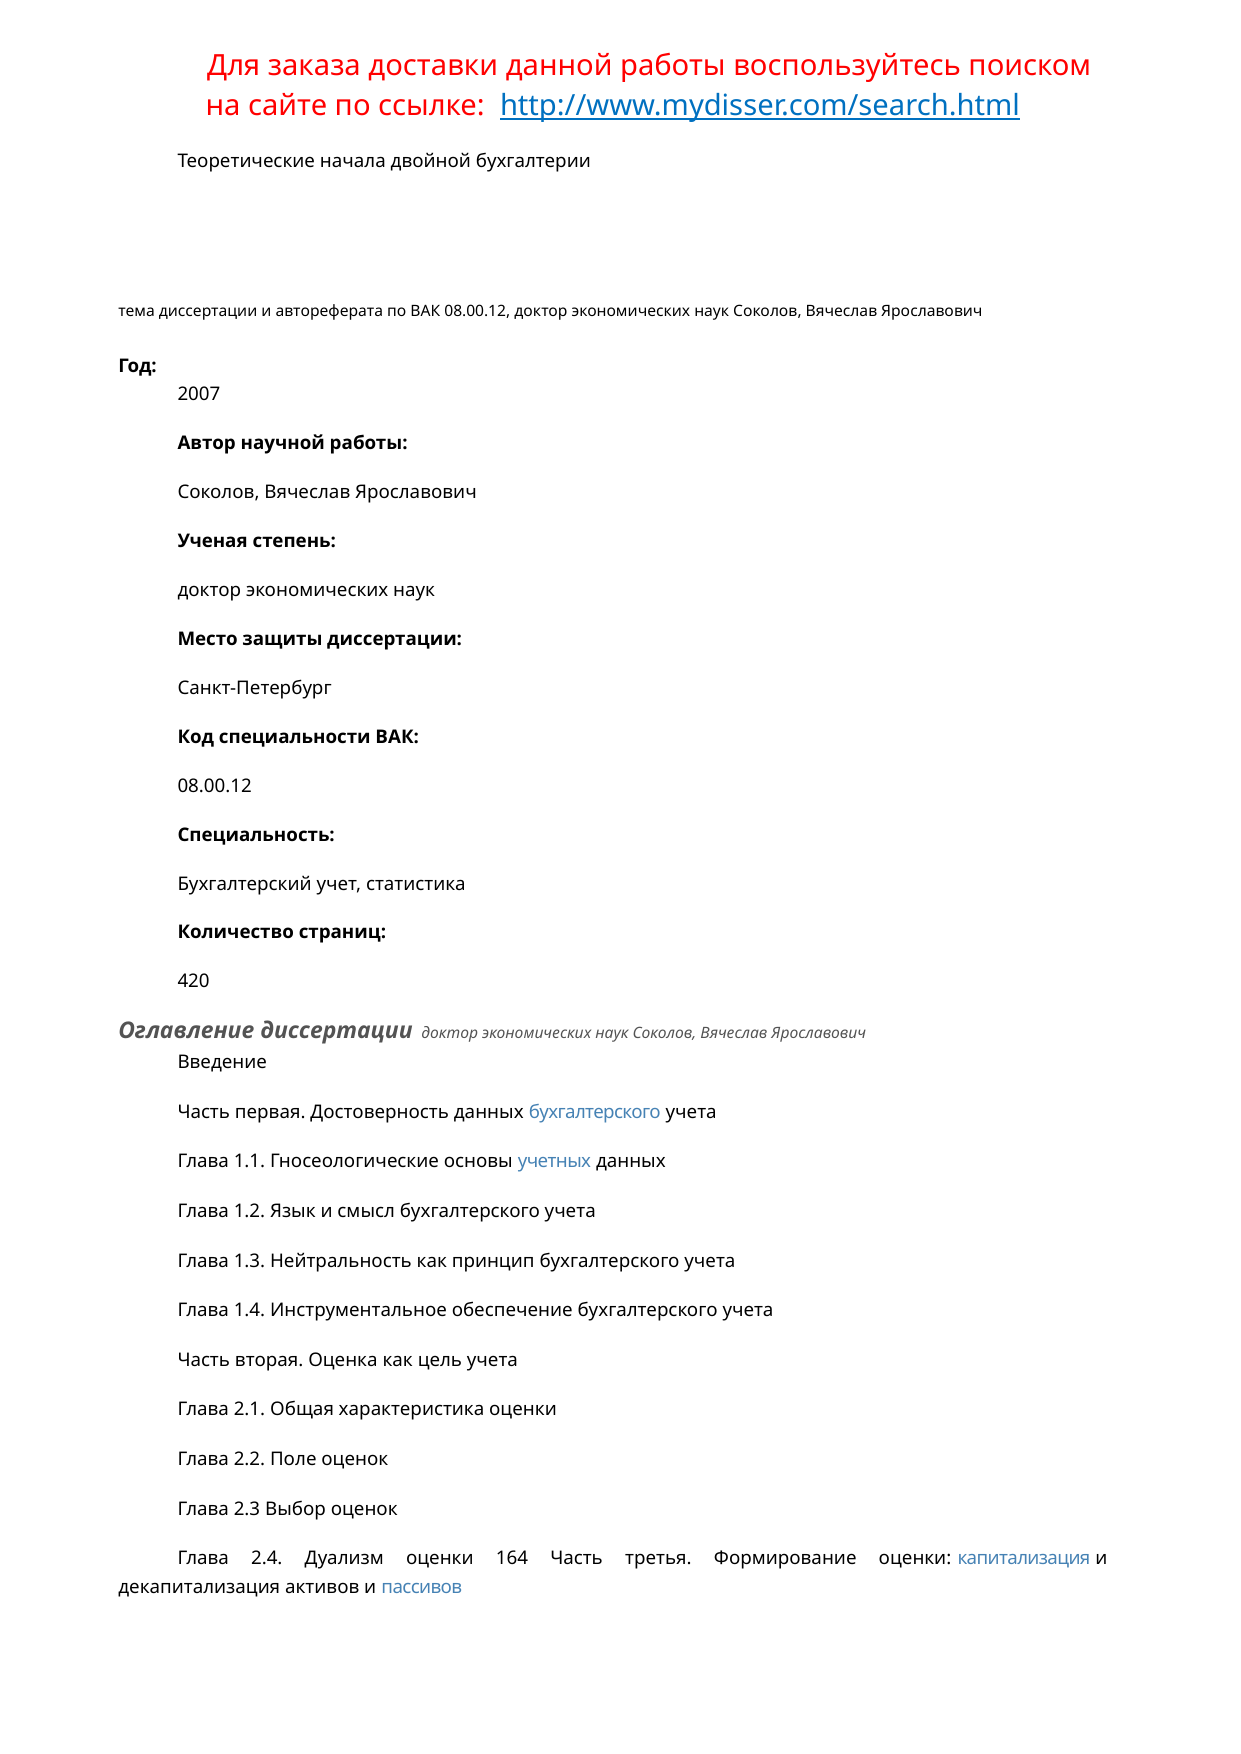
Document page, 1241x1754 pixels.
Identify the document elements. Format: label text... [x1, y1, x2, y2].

text Специальность: [118, 818, 1107, 846]
text Бухгалтерский учет, статистика [118, 867, 1107, 895]
text доктор экономических наук [118, 573, 1107, 602]
text тема диссертации и автореферата по ВАК 08.00.12, доктор экономических наук Соколов, Вячеслав Ярославович Год: [118, 293, 1107, 378]
text Количество cтраниц: [118, 916, 1107, 944]
text 2007 [118, 378, 1107, 406]
text Код cпециальности ВАК: [118, 720, 1107, 748]
subtitle Оглавление диссертации доктор экономических наук Соколов, Вячеслав Ярославович [118, 1014, 1107, 1045]
text Теоретические начала двойной бухгалтерии [118, 144, 1107, 173]
text Место защиты диссертации: [118, 622, 1107, 651]
text 420 [118, 965, 1107, 993]
text Соколов, Вячеслав Ярославович [118, 476, 1107, 504]
text Ученая cтепень: [118, 524, 1107, 553]
text Автор научной работы: [118, 427, 1107, 455]
text 08.00.12 [118, 769, 1107, 797]
text Санкт-Петербург [118, 671, 1107, 699]
